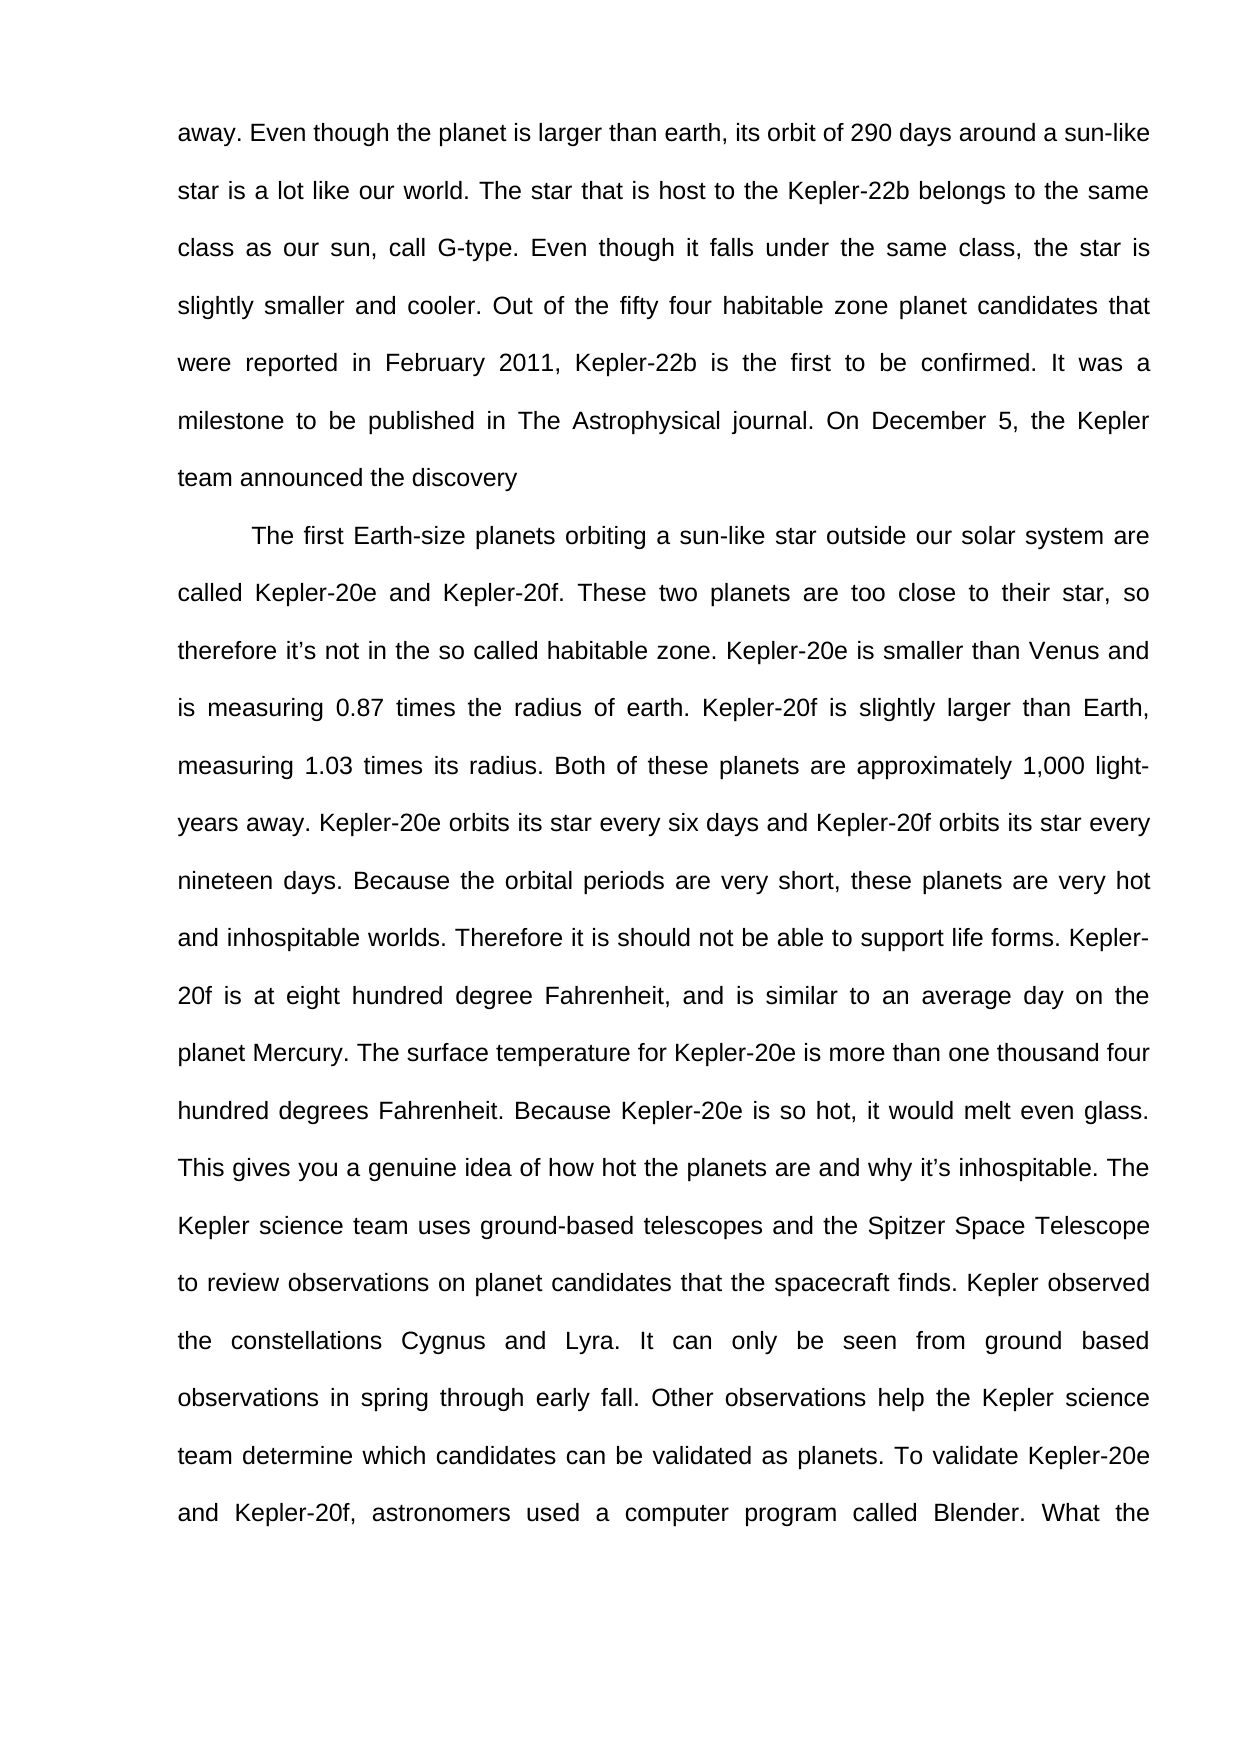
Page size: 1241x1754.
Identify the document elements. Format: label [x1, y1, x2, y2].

text [177, 118, 1152, 492]
text [177, 521, 1152, 1527]
